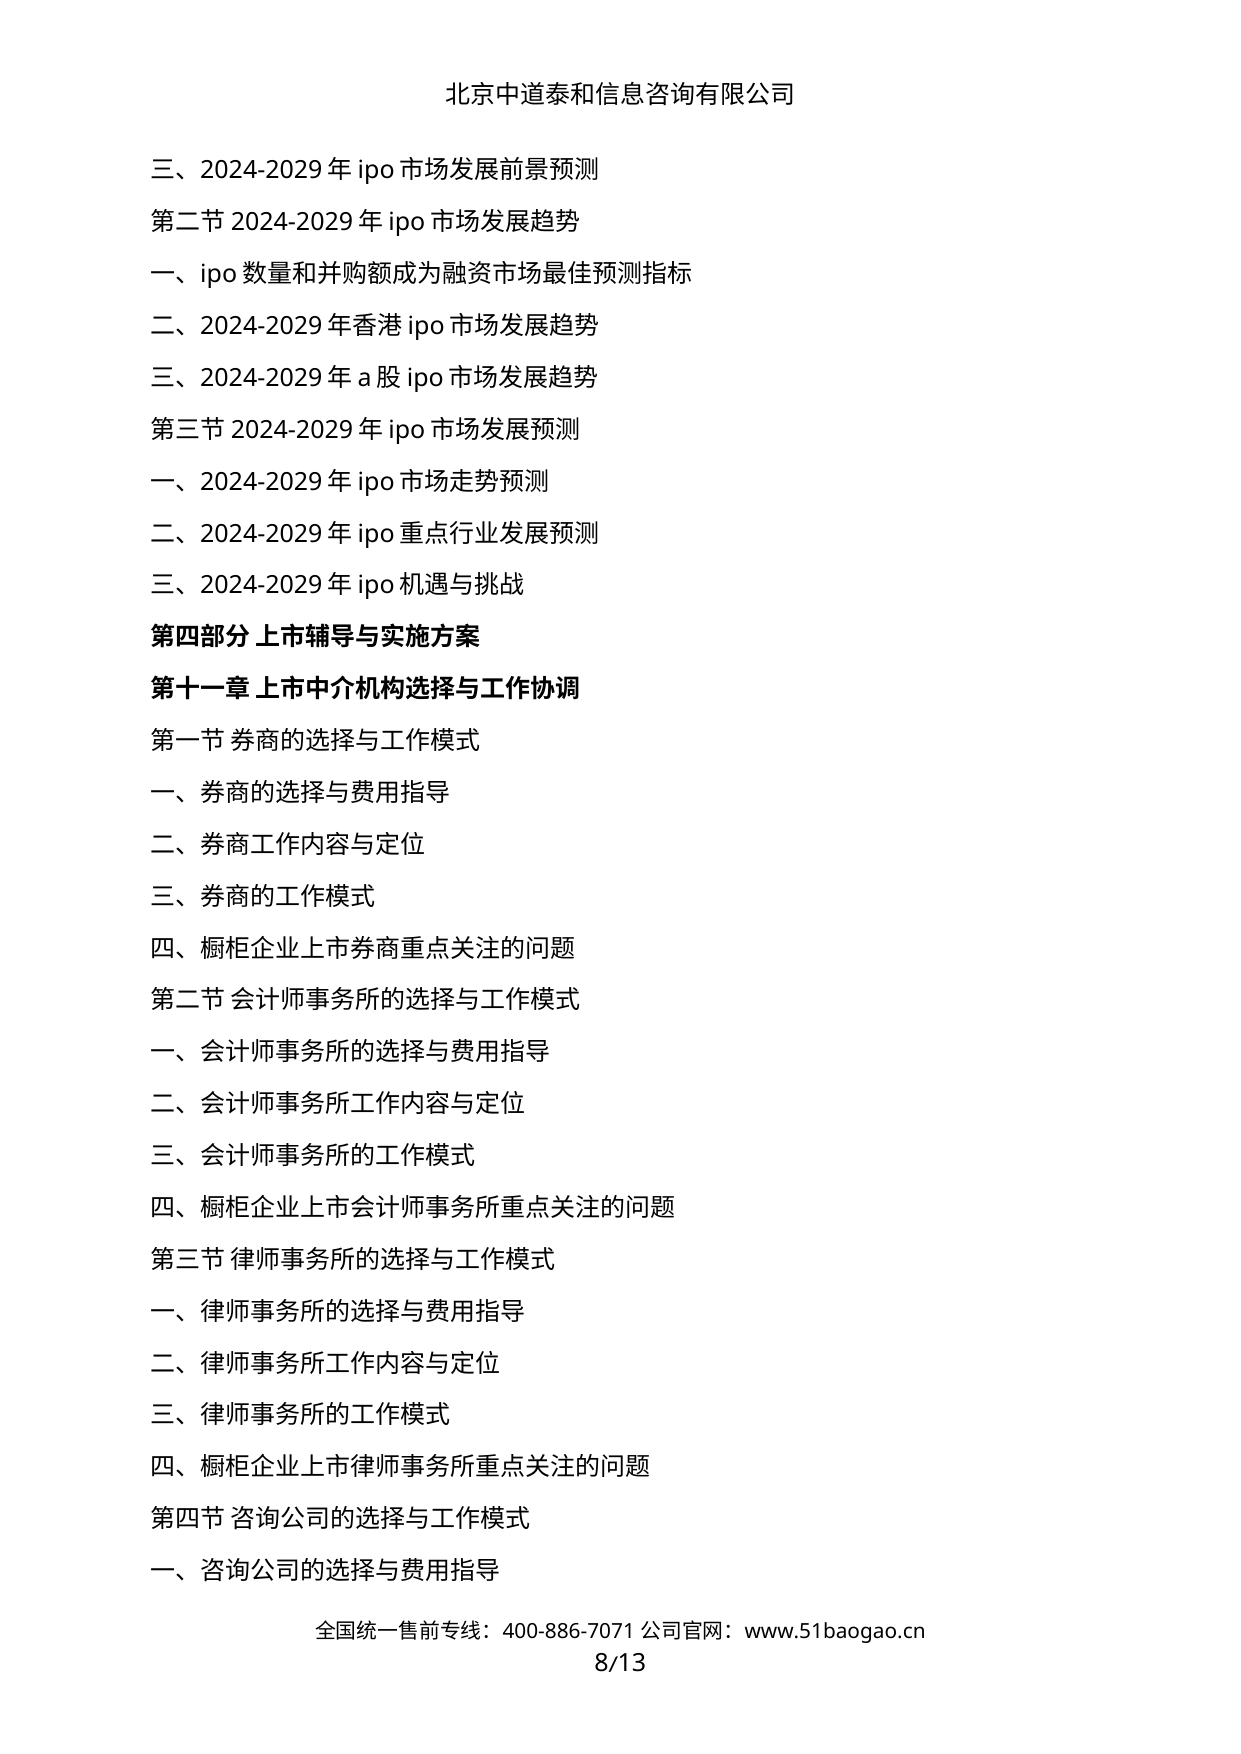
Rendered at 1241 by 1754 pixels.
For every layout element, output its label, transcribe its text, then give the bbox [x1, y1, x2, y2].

text 一、会计师事务所的选择与费用指导 [150, 1032, 1090, 1068]
text 第三节 2024-2029年ipo市场发展预测 [150, 409, 1090, 446]
text 一、律师事务所的选择与费用指导 [150, 1291, 1090, 1327]
text 二、2024-2029年香港ipo市场发展趋势 [150, 306, 1090, 342]
text 第四节 咨询公司的选择与工作模式 [150, 1499, 1090, 1535]
text 四、橱柜企业上市会计师事务所重点关注的问题 [150, 1187, 1090, 1224]
text 二、会计师事务所工作内容与定位 [150, 1084, 1090, 1120]
text 二、律师事务所工作内容与定位 [150, 1343, 1090, 1379]
text 四、橱柜企业上市律师事务所重点关注的问题 [150, 1447, 1090, 1483]
text 第四部分 上市辅导与实施方案 [150, 617, 1090, 653]
text 三、律师事务所的工作模式 [150, 1395, 1090, 1431]
text 二、券商工作内容与定位 [150, 824, 1090, 861]
text 三、会计师事务所的工作模式 [150, 1136, 1090, 1172]
text 一、咨询公司的选择与费用指导 [150, 1551, 1090, 1587]
text 二、2024-2029年ipo重点行业发展预测 [150, 513, 1090, 549]
text 一、券商的选择与费用指导 [150, 772, 1090, 809]
text 三、2024-2029年a股ipo市场发展趋势 [150, 357, 1090, 394]
text 第二节 2024-2029年ipo市场发展趋势 [150, 202, 1090, 238]
text 第二节 会计师事务所的选择与工作模式 [150, 980, 1090, 1016]
text 一、2024-2029年ipo市场走势预测 [150, 461, 1090, 497]
text 第一节 券商的选择与工作模式 [150, 721, 1090, 757]
text 一、ipo数量和并购额成为融资市场最佳预测指标 [150, 254, 1090, 290]
text 第三节 律师事务所的选择与工作模式 [150, 1239, 1090, 1276]
text 三、2024-2029年ipo市场发展前景预测 [150, 150, 1090, 186]
text 三、券商的工作模式 [150, 876, 1090, 912]
text 三、2024-2029年ipo机遇与挑战 [150, 565, 1090, 601]
text 四、橱柜企业上市券商重点关注的问题 [150, 928, 1090, 964]
text 第十一章 上市中介机构选择与工作协调 [150, 669, 1090, 705]
